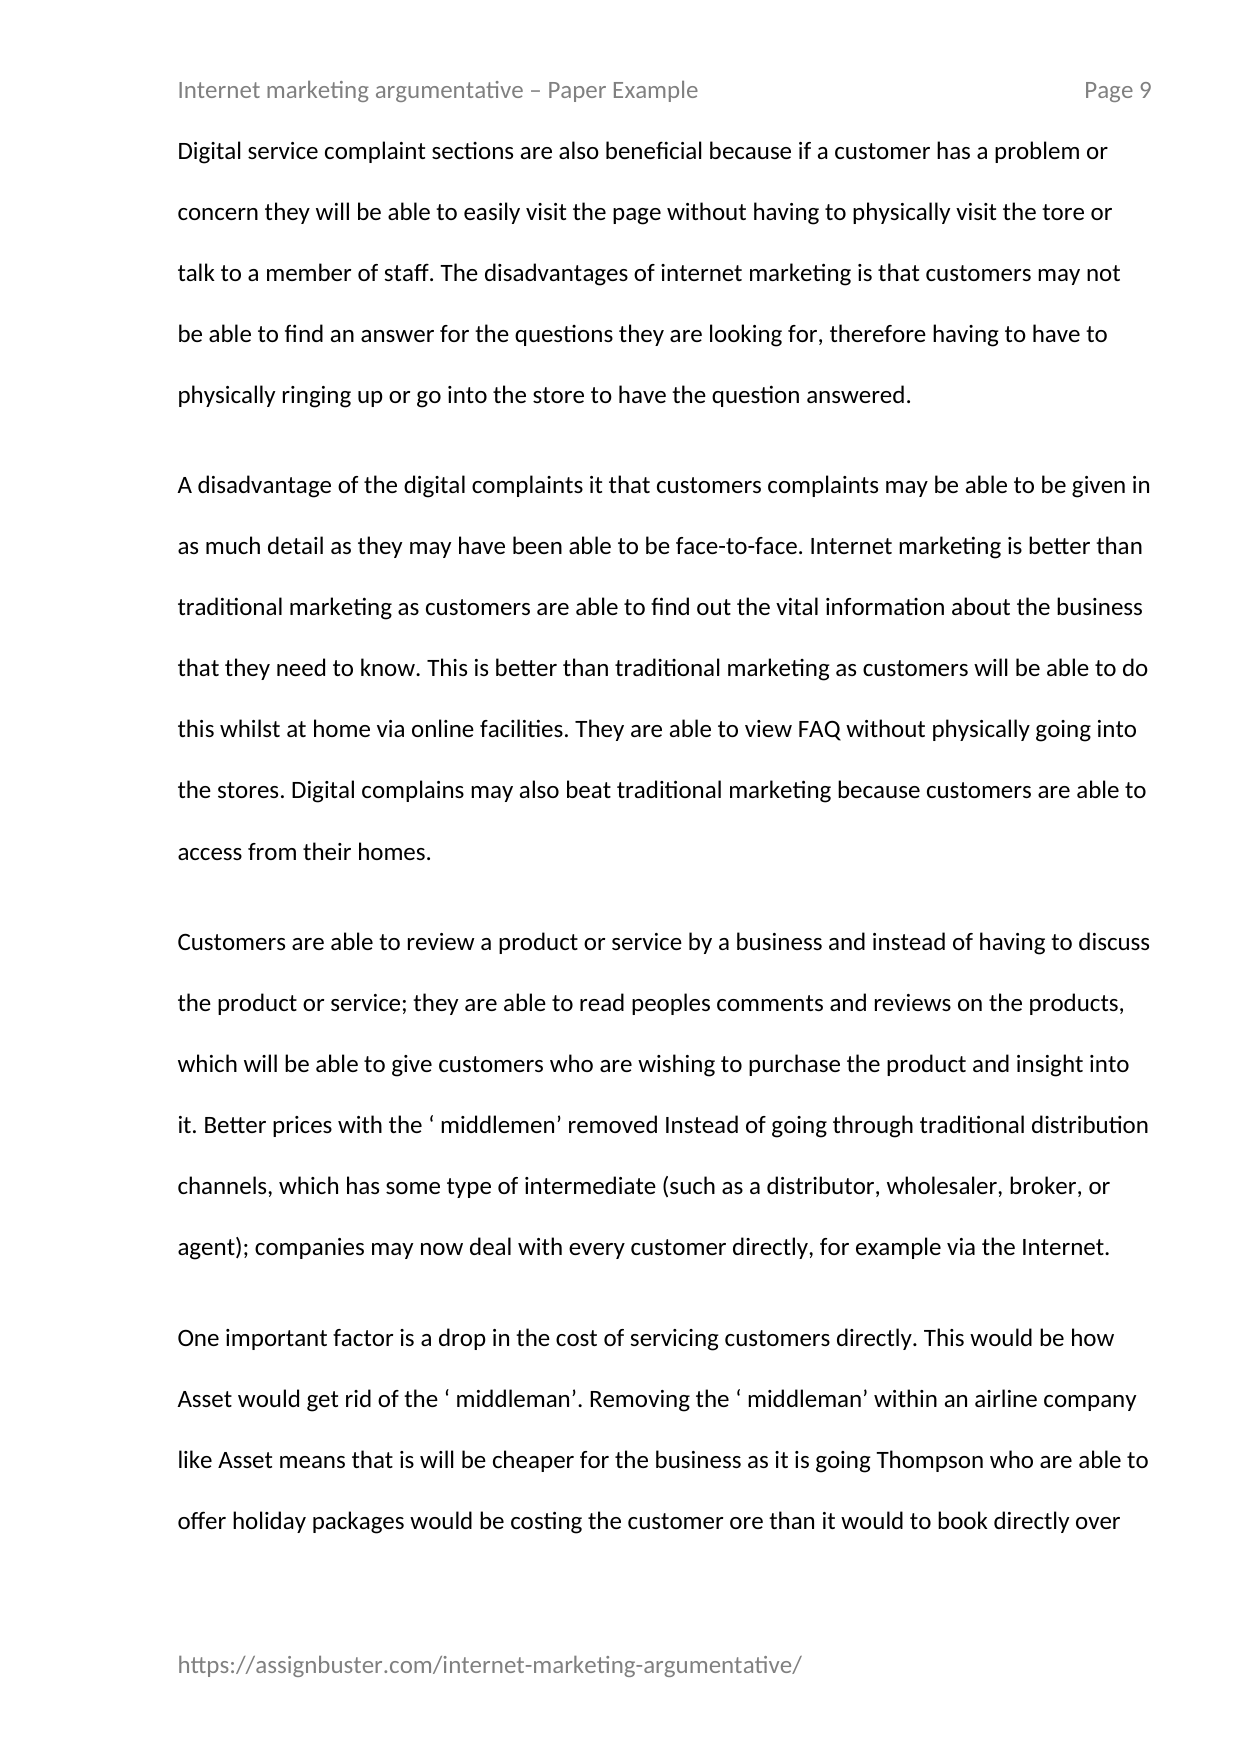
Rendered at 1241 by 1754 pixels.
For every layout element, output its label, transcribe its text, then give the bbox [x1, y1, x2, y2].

text Customers are able to review a product or service by a business and instead of having to discuss the product or service; they are able to read peoples comments and reviews on the products, which will be able to give customers who are wishing to purchase the product and insight into it. Better prices with the ‘ middlemen’ removed Instead of going through traditional distribution channels, which has some type of intermediate (such as a distributor, wholesaler, broker, or agent); companies may now deal with every customer directly, for example via the Internet. [177, 926, 1152, 1262]
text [177, 135, 1152, 409]
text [177, 1322, 1152, 1536]
text A disadvantage of the digital complaints it that customers complaints may be able to be given in as much detail as they may have been able to be face-to-face. Internet marketing is better than traditional marketing as customers are able to find out the vital information about the business that they need to know. This is better than traditional marketing as customers will be able to do this whilst at home via online facilities. They are able to view FAQ without physically going into the stores. Digital complains may also beat traditional marketing because customers are able to access from their homes. [177, 469, 1152, 866]
